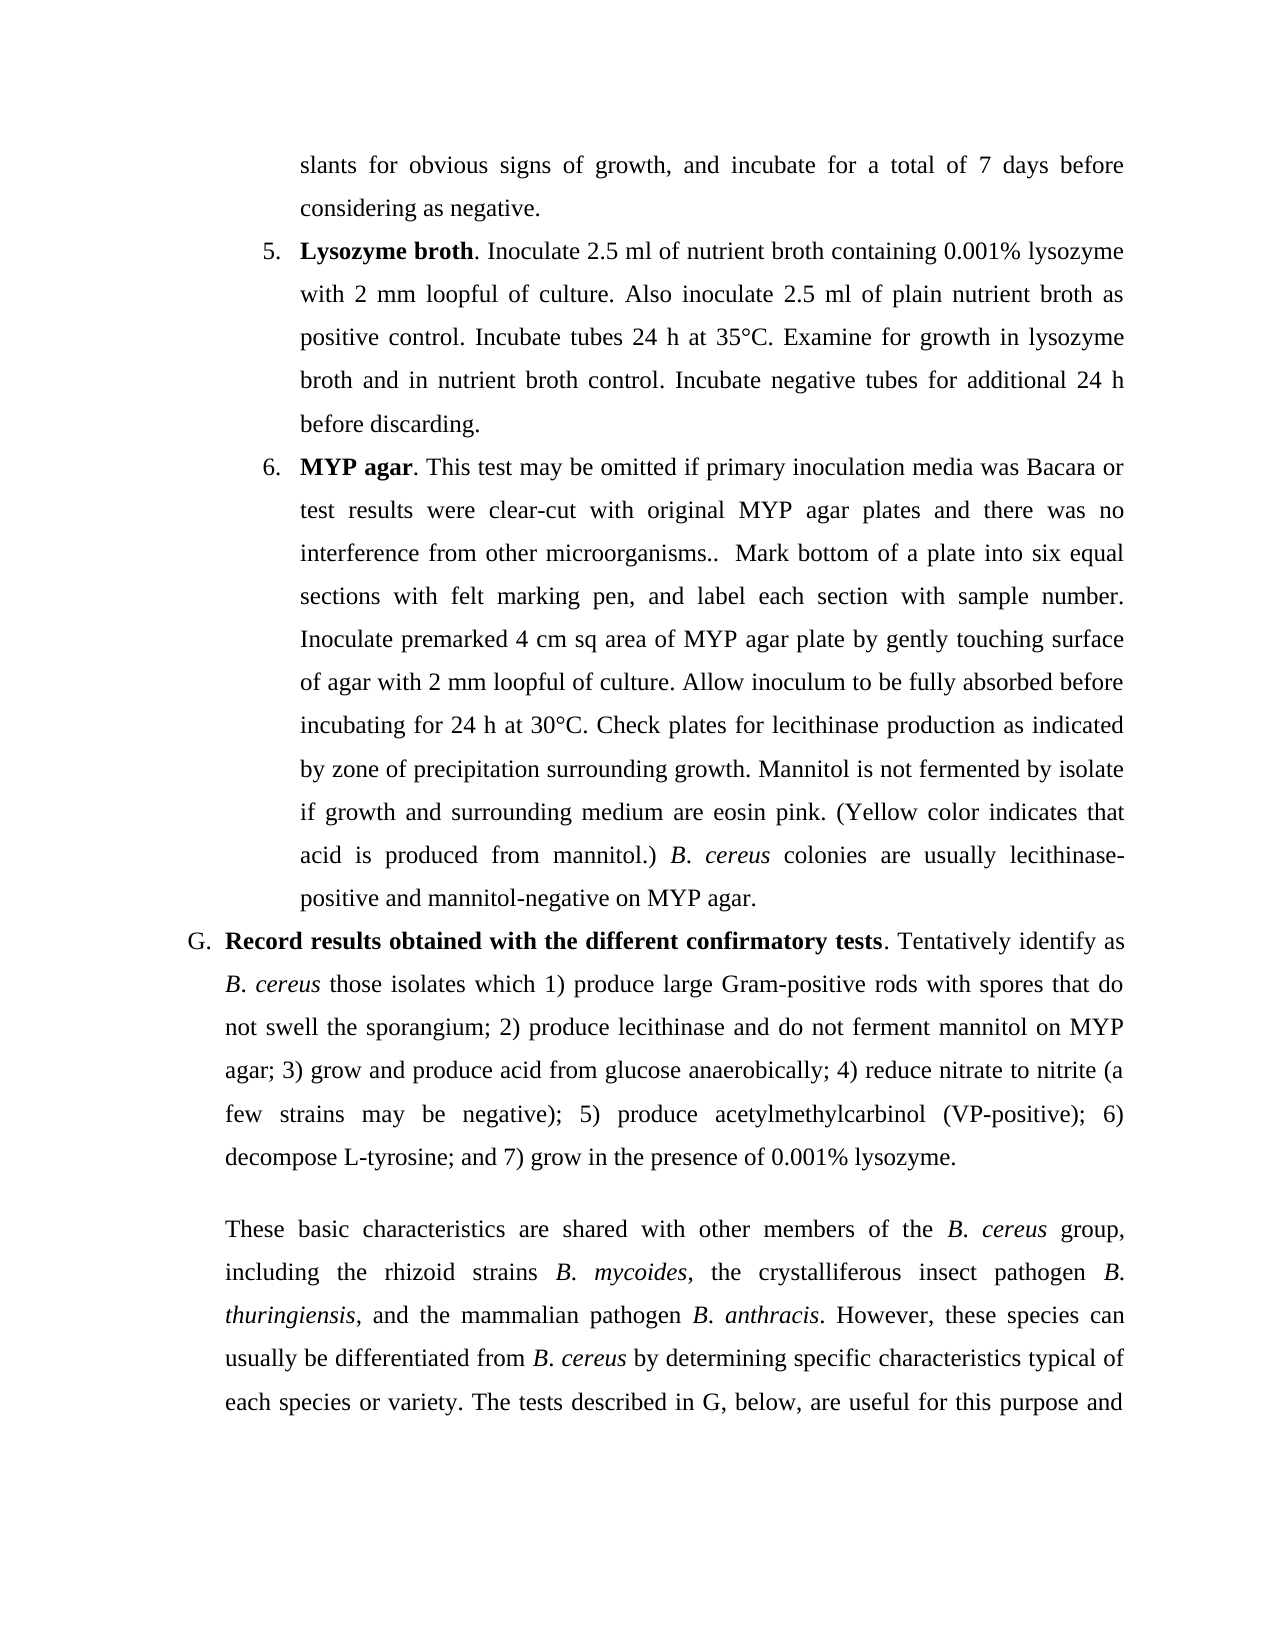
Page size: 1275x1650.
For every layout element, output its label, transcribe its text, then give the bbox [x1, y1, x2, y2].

list Record results obtained with the different confirmatory tests. Tentatively identify as B. cereus those isolates which 1) produce large Gram-positive rods with spores that do not swell the sporangium; 2) produce lecithinase and do not ferment mannitol on MYP agar; 3) grow and produce acid from glucose anaerobically; 4) reduce nitrate to nitrite (a few strains may be negative); 5) produce acetylmethylcarbinol (VP-positive); 6) decompose L-tyrosine; and 7) grow in the presence of 0.001% lysozyme. [187, 926, 1125, 1171]
list MYP agar. This test may be omitted if primary inoculation media was Bacara or test results were clear-cut with original MYP agar plates and there was no interference from other microorganisms.. Mark bottom of a plate into six equal sections with felt marking pen, and label each section with sample number. Inoculate premarked 4 cm sq area of MYP agar plate by gently touching surface of agar with 2 mm loopful of culture. Allow inoculum to be fully absorbed before incubating for 24 h at 30°C. Check plates for lecithinase production as indicated by zone of precipitation surrounding growth. Mannitol is not fermented by isolate if growth and surrounding medium are eosin pink. (Yellow color indicates that acid is produced from mannitol.) B. cereus colonies are usually lecithinase-positive and mannitol-negative on MYP agar. [262, 452, 1125, 912]
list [262, 150, 1125, 222]
list Lysozyme broth. Inoculate 2.5 ml of nutrient broth containing 0.001% lysozyme with 2 mm loopful of culture. Also inoculate 2.5 ml of plain nutrient broth as positive control. Incubate tubes 24 h at 35°C. Examine for growth in lysozyme broth and in nutrient broth control. Incubate negative tubes for additional 24 h before discarding. [262, 236, 1125, 437]
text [225, 1214, 1125, 1415]
